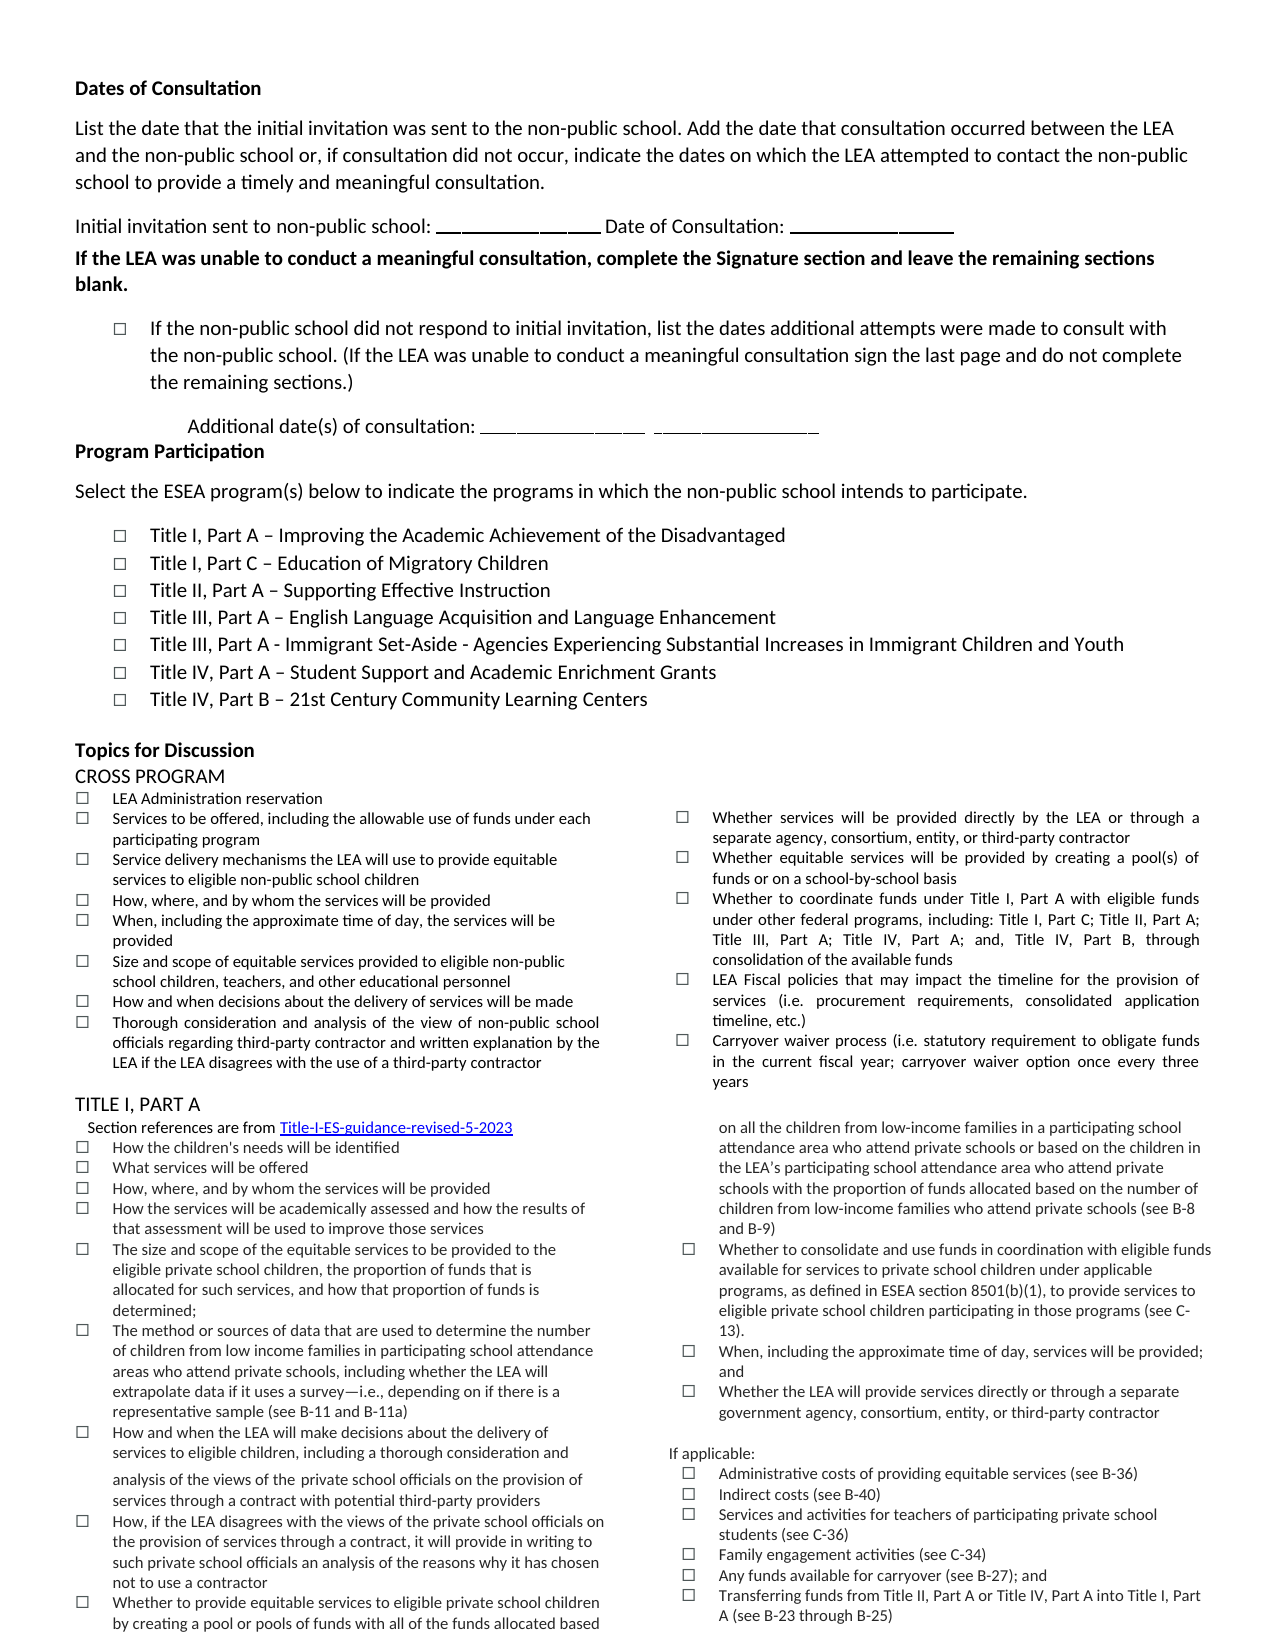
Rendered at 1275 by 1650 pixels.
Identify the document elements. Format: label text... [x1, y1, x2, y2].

list Whether equitable services will be provided by creating a pool(s) of funds or on a school-by-school basis [675, 848, 1200, 888]
list Any funds available for carryover (see B-27); and [681, 1565, 1212, 1585]
list How the services will be academically assessed and how the results of that assessment will be used to improve those services [75, 1198, 606, 1239]
list Whether to consolidate and use funds in coordination with eligible funds available for services to private school children under applicable programs, as defined in ESEA section 8501(b)(1), to provide services to eligible private school children participating in those programs (see C-13). [681, 1239, 1212, 1341]
list LEA Administration reservation [75, 788, 600, 809]
list Title II, Part A – Supporting Effective Instruction [112, 577, 1212, 602]
list How and when the LEA will make decisions about the delivery of services to eligible children, including a thorough consideration and analysis of the views of the private school officials on the provision of services through a contract with potential third-party providers [75, 1422, 594, 1511]
list When, including the approximate time of day, services will be provided; and [681, 1341, 1212, 1381]
text Section references are from Title-I-ES-guidance-revised-5-2023 [75, 1117, 606, 1137]
text List the date that the initial invitation was sent to the non-public school. Add the date that consultation occurred between the LEA and the non-public school or, if consultation did not occur, indicate the dates on which the LEA attempted to contact the non-public school to provide a timely and meaningful consultation. [75, 115, 1193, 194]
list LEA Fiscal policies that may impact the timeline for the provision of services (i.e. procurement requirements, consolidated application timeline, etc.) [675, 970, 1200, 1031]
list Title IV, Part A – Student Support and Academic Enrichment Grants [112, 659, 1212, 684]
list Carryover waiver process (i.e. statutory requirement to obligate funds in the current fiscal year; carryover waiver option once every three years [675, 1031, 1200, 1092]
list If the non-public school did not respond to initial invitation, list the dates additional attempts were made to consult with the non-public school. (If the LEA was unable to conduct a meaningful consultation sign the last page and do not complete the remaining sections.) [112, 315, 1189, 394]
text Initial invitation sent to non-public school: Date of Consultation: [75, 213, 1212, 238]
subtitle CROSS PROGRAM [75, 763, 1212, 788]
list The size and scope of the equitable services to be provided to the eligible private school children, the proportion of funds that is allocated for such services, and how that proportion of funds is determined; [75, 1239, 594, 1320]
list Whether the LEA will provide services directly or through a separate government agency, consortium, entity, or third-party contractor [681, 1382, 1212, 1422]
list How, if the LEA disagrees with the views of the private school officials on the provision of services through a contract, it will provide in writing to such private school officials an analysis of the reasons why it has chosen not to use a contractor [75, 1511, 606, 1592]
text Program Participation [75, 438, 1212, 464]
text Topics for Discussion [75, 737, 1212, 763]
list Family engagement activities (see C-34) [681, 1544, 1212, 1565]
subtitle TITLE I, PART A [75, 1092, 1212, 1117]
text If the LEA was unable to conduct a meaningful consultation, complete the Signature section and leave the remaining sections blank. [75, 245, 1158, 297]
list Whether services will be provided directly by the LEA or through a separate agency, consortium, entity, or third-party contractor [675, 807, 1200, 848]
list Whether to provide equitable services to eligible private school children by creating a pool or pools of funds with all of the funds allocated based on all the children from low-income families in a participating school attendance area who attend private schools or based on the children in the LEA’s participating school attendance area who attend private schools with the proportion of funds allocated based on the number of children from low-income families who attend private schools (see B-8 and B-9) [681, 1117, 1212, 1239]
list Title III, Part A - Immigrant Set-Aside - Agencies Experiencing Substantial Increases in Immigrant Children and Youth [112, 632, 1212, 657]
list How the children's needs will be identified [75, 1137, 594, 1158]
list Whether to coordinate funds under Title I, Part A with eligible funds under other federal programs, including: Title I, Part C; Title II, Part A; Title III, Part A; Title IV, Part A; and, Title IV, Part B, through consolidation of the available funds [675, 888, 1200, 970]
list Title IV, Part B – 21st Century Community Learning Centers [112, 687, 1212, 712]
text Additional date(s) of consultation: [187, 413, 1212, 438]
list The method or sources of data that are used to determine the number of children from low income families in participating school attendance areas who attend private schools, including whether the LEA will extrapolate data if it uses a survey—i.e., depending on if there is a representative sample (see B-11 and B-11a) [75, 1320, 594, 1422]
list How, where, and by whom the services will be provided [75, 890, 600, 910]
list Services and activities for teachers of participating private school students (see C-36) [681, 1504, 1212, 1544]
list Administrative costs of providing equitable services (see B-36) [681, 1463, 1212, 1484]
text Select the ESEA program(s) below to indicate the programs in which the non-public school intends to participate. [75, 478, 1212, 504]
list Service delivery mechanisms the LEA will use to provide equitable services to eligible non-public school children [75, 849, 600, 890]
list Title I, Part C – Education of Migratory Children [112, 550, 1212, 575]
text Dates of Consultation [75, 75, 1212, 100]
list What services will be offered [75, 1158, 606, 1178]
list Title III, Part A – English Language Acquisition and Language Enhancement [112, 604, 1212, 630]
text If applicable: [669, 1443, 1212, 1463]
list Indirect costs (see B-40) [681, 1484, 1212, 1504]
list Thorough consideration and analysis of the view of non-public school officials regarding third-party contractor and written explanation by the LEA if the LEA disagrees with the use of a third-party contractor [75, 1012, 600, 1073]
list Transferring funds from Title II, Part A or Title IV, Part A into Title I, Part A (see B-23 through B-25) [681, 1585, 1212, 1626]
list Services to be offered, including the allowable use of funds under each participating program [75, 809, 600, 849]
list How, where, and by whom the services will be provided [75, 1178, 606, 1198]
list Size and scope of equitable services provided to eligible non-public school children, teachers, and other educational personnel [75, 951, 600, 992]
list Title I, Part A – Improving the Academic Achievement of the Disadvantaged [112, 522, 1212, 548]
list How and when decisions about the delivery of services will be made [75, 992, 600, 1012]
list When, including the approximate time of day, the services will be provided [75, 910, 600, 951]
